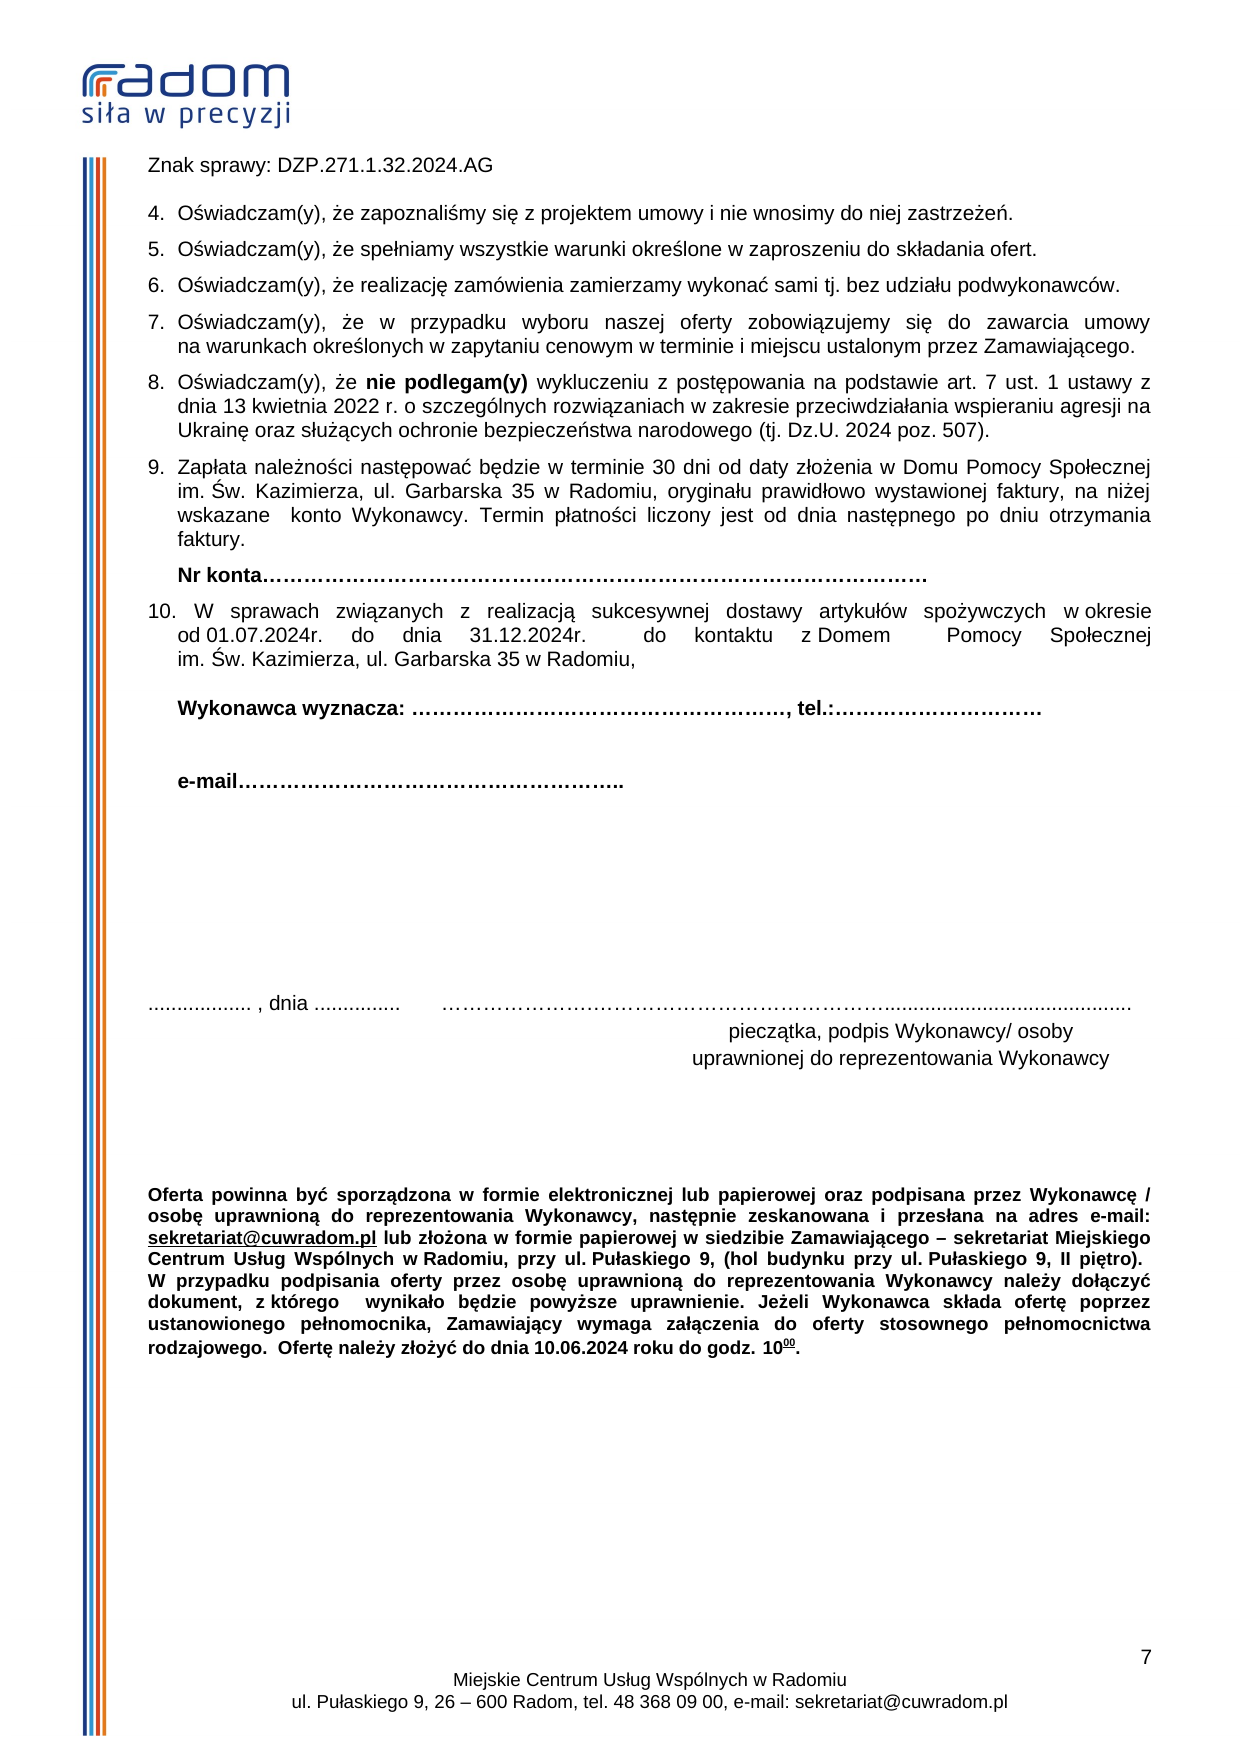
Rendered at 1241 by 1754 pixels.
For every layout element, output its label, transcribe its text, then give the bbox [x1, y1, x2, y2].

list Oświadczam(y), że nie podlegam(y) wykluczeniu z postępowania na podstawie art. 7 ust. 1 ustawy z dnia 13 kwietnia 2022 r. o szczególnych rozwiązaniach w zakresie przeciwdziałania wspieraniu agresji na Ukrainę oraz służących ochronie bezpieczeństwa narodowego (tj. Dz.U. 2024 poz. 507). [148, 370, 1152, 442]
list Oświadczam(y), że zapoznaliśmy się z projektem umowy i nie wnosimy do niej zastrzeżeń. [148, 200, 1152, 224]
list W sprawach związanych z realizacją sukcesywnej dostawy artykułów spożywczych w okresie od 01.07.2024r. do dnia 31.12.2024r. do kontaktu z Domem Pomocy Społecznej im. Św. Kazimierza, ul. Garbarska 35 w Radomiu, [148, 599, 1152, 671]
text uprawnionej do reprezentowania Wykonawcy [148, 1046, 1152, 1070]
text Wykonawca wyznacza: ………………………………………………, tel.:………………………… [177, 696, 1152, 720]
list Zapłata należności następować będzie w terminie 30 dni od daty złożenia w Domu Pomocy Społecznej im. Św. Kazimierza, ul. Garbarska 35 w Radomiu, oryginału prawidłowo wystawionej faktury, na niżej wskazane konto Wykonawcy. Termin płatności liczony jest od dnia następnego po dniu otrzymania faktury. [148, 454, 1152, 550]
text pieczątka, podpis Wykonawcy/ osoby [148, 1018, 1152, 1042]
text e-mail……………………………………………….. [148, 769, 1152, 793]
list Oświadczam(y), że spełniamy wszystkie warunki określone w zaproszeniu do składania ofert. [148, 237, 1152, 261]
picture [11, 0, 1241, 1736]
text .................. , dnia ............... ………………….……………………………………........................................... [148, 991, 1152, 1015]
list Oświadczam(y), że realizację zamówienia zamierzamy wykonać sami tj. bez udziału podwykonawców. [148, 273, 1152, 297]
list Oświadczam(y), że w przypadku wyboru naszej oferty zobowiązujemy się do zawarcia umowy na warunkach określonych w zapytaniu cenowym w terminie i miejscu ustalonym przez Zamawiającego. [148, 310, 1152, 358]
text Nr konta…………………………………………………………………………………… [177, 563, 1152, 587]
text Oferta powinna być sporządzona w formie elektronicznej lub papierowej oraz podpisana przez Wykonawcę / osobę uprawnioną do reprezentowania Wykonawcy, następnie zeskanowana i przesłana na adres e-mail: sekretariat@cuwradom.pl lub złożona w formie papierowej w siedzibie Zamawiającego – sekretariat Miejskiego Centrum Usług Wspólnych w Radomiu, przy ul. Pułaskiego 9, (hol budynku przy ul. Pułaskiego 9, II piętro). W przypadku podpisania oferty przez osobę uprawnioną do reprezentowania Wykonawcy należy dołączyć dokument, z którego wynikało będzie powyższe uprawnienie. Jeżeli Wykonawca składa ofertę poprzez ustanowionego pełnomocnika, Zamawiający wymaga załączenia do oferty stosownego pełnomocnictwa rodzajowego. Ofertę należy złożyć do dnia 10.06.2024 roku do godz. 1000. [148, 1183, 1152, 1358]
